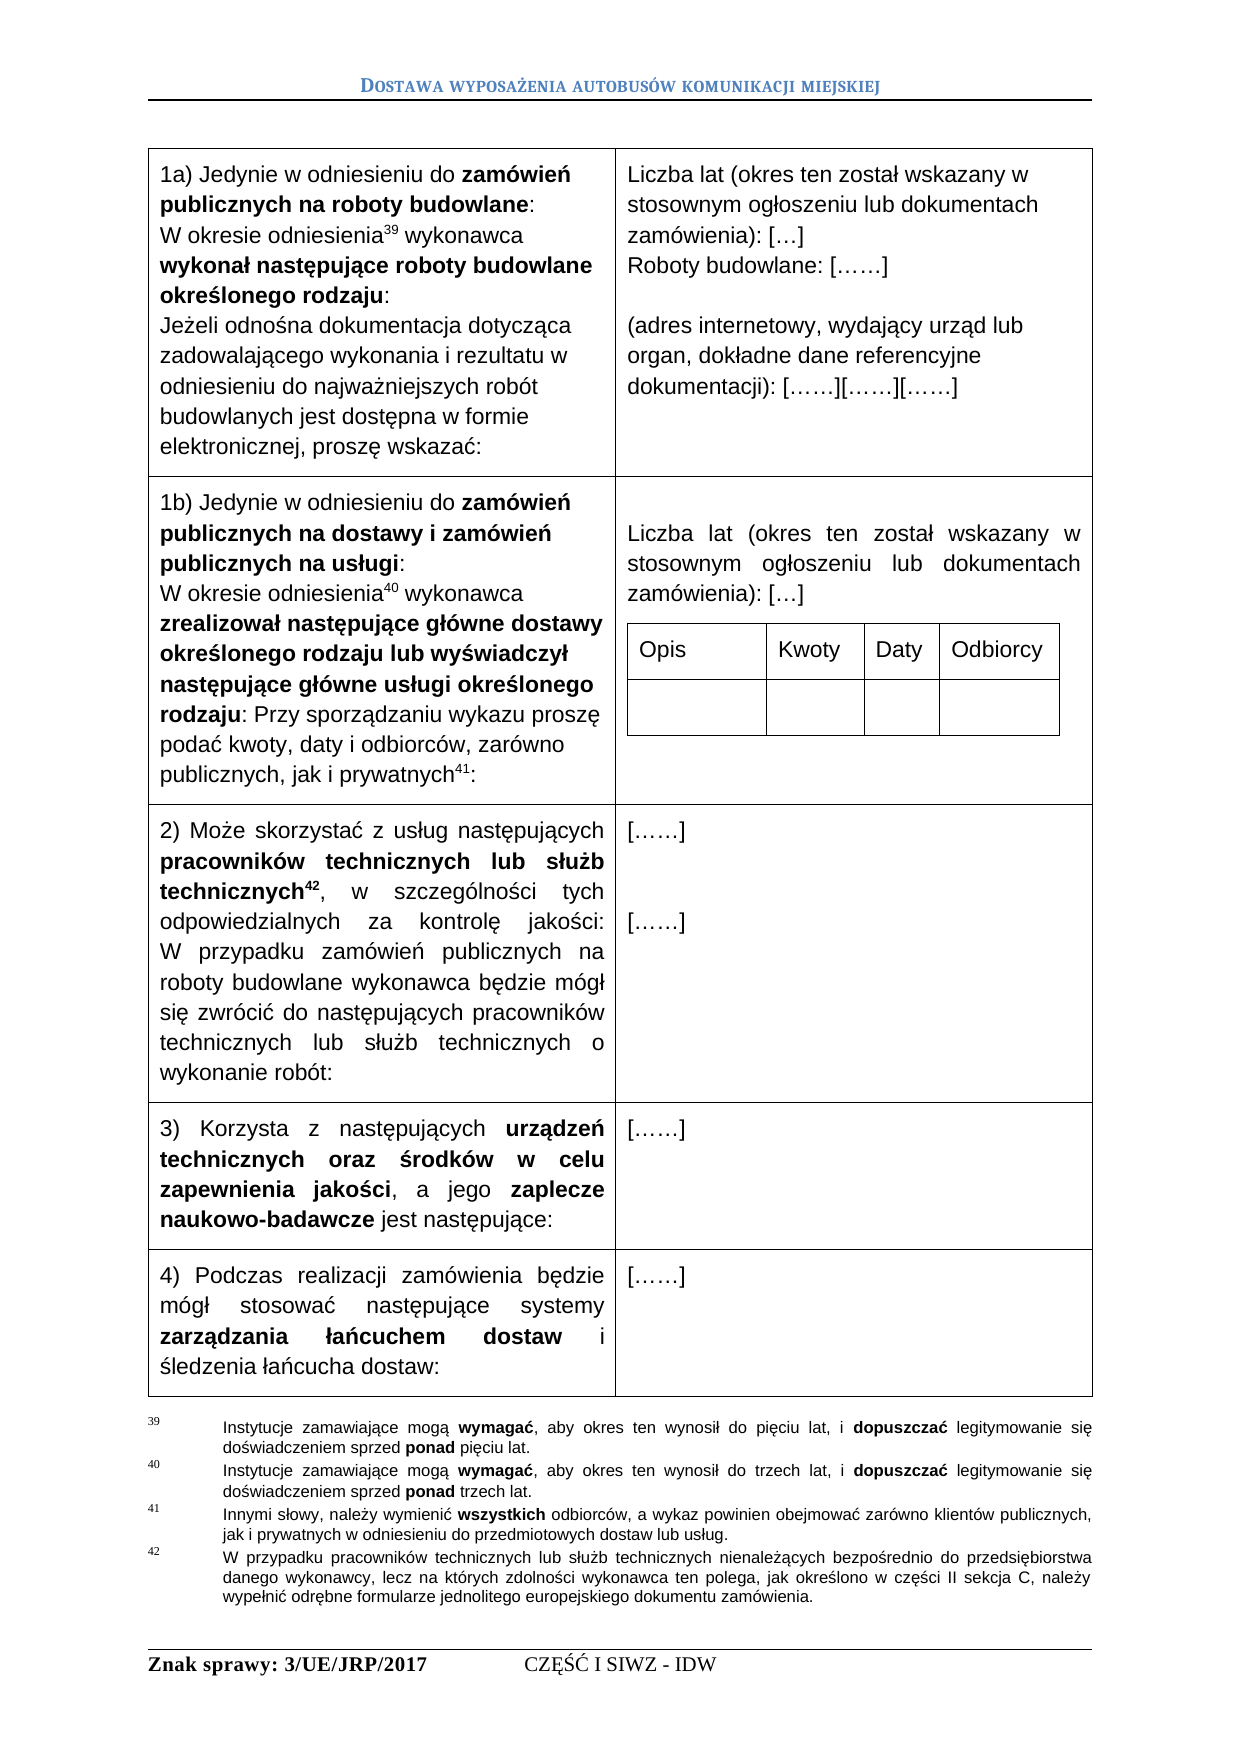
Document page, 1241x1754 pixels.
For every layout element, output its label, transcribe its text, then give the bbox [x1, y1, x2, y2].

table_cell Liczba lat (okres ten został wskazany w stosownym ogłoszeniu lub dokumentach zamówienia): […] Roboty budowlane: [……] (adres internetowy, wydający urząd lub organ, dokładne dane referencyjne dokumentacji): [……][……][……] [616, 149, 1092, 476]
table_cell 1b) Jedynie w odniesieniu do zamówień publicznych na dostawy i zamówień publicznych na usługi: W okresie odniesienia wykonawca zrealizował następujące główne dostawy określonego rodzaju lub wyświadczył następujące główne usługi określonego rodzaju: Przy sporządzaniu wykazu proszę podać kwoty, daty i odbiorców, zarówno publicznych, jak i prywatnych: [149, 477, 615, 804]
table_cell Liczba lat (okres ten został wskazany w stosownym ogłoszeniu lub dokumentach zamówienia): […] [616, 477, 1092, 804]
table_cell [……] [616, 1103, 1092, 1249]
table_cell 4) Podczas realizacji zamówienia będzie mógł stosować następujące systemy zarządzania łańcuchem dostaw i śledzenia łańcucha dostaw: [149, 1250, 615, 1396]
table_cell [……] [616, 1250, 1092, 1396]
table_cell [……] [……] [616, 805, 1092, 1102]
table_cell 3) Korzysta z następujących urządzeń technicznych oraz środków w celu zapewnienia jakości, a jego zaplecze naukowo-badawcze jest następujące: [149, 1103, 615, 1249]
table_cell 1a) Jedynie w odniesieniu do zamówień publicznych na roboty budowlane: W okresie odniesienia wykonawca wykonał następujące roboty budowlane określonego rodzaju: Jeżeli odnośna dokumentacja dotycząca zadowalającego wykonania i rezultatu w odniesieniu do najważniejszych robót budowlanych jest dostępna w formie elektronicznej, proszę wskazać: [149, 149, 615, 476]
table_cell 2) Może skorzystać z usług następujących pracowników technicznych lub służb technicznych, w szczególności tych odpowiedzialnych za kontrolę jakości: W przypadku zamówień publicznych na roboty budowlane wykonawca będzie mógł się zwrócić do następujących pracowników technicznych lub służb technicznych o wykonanie robót: [149, 805, 615, 1102]
